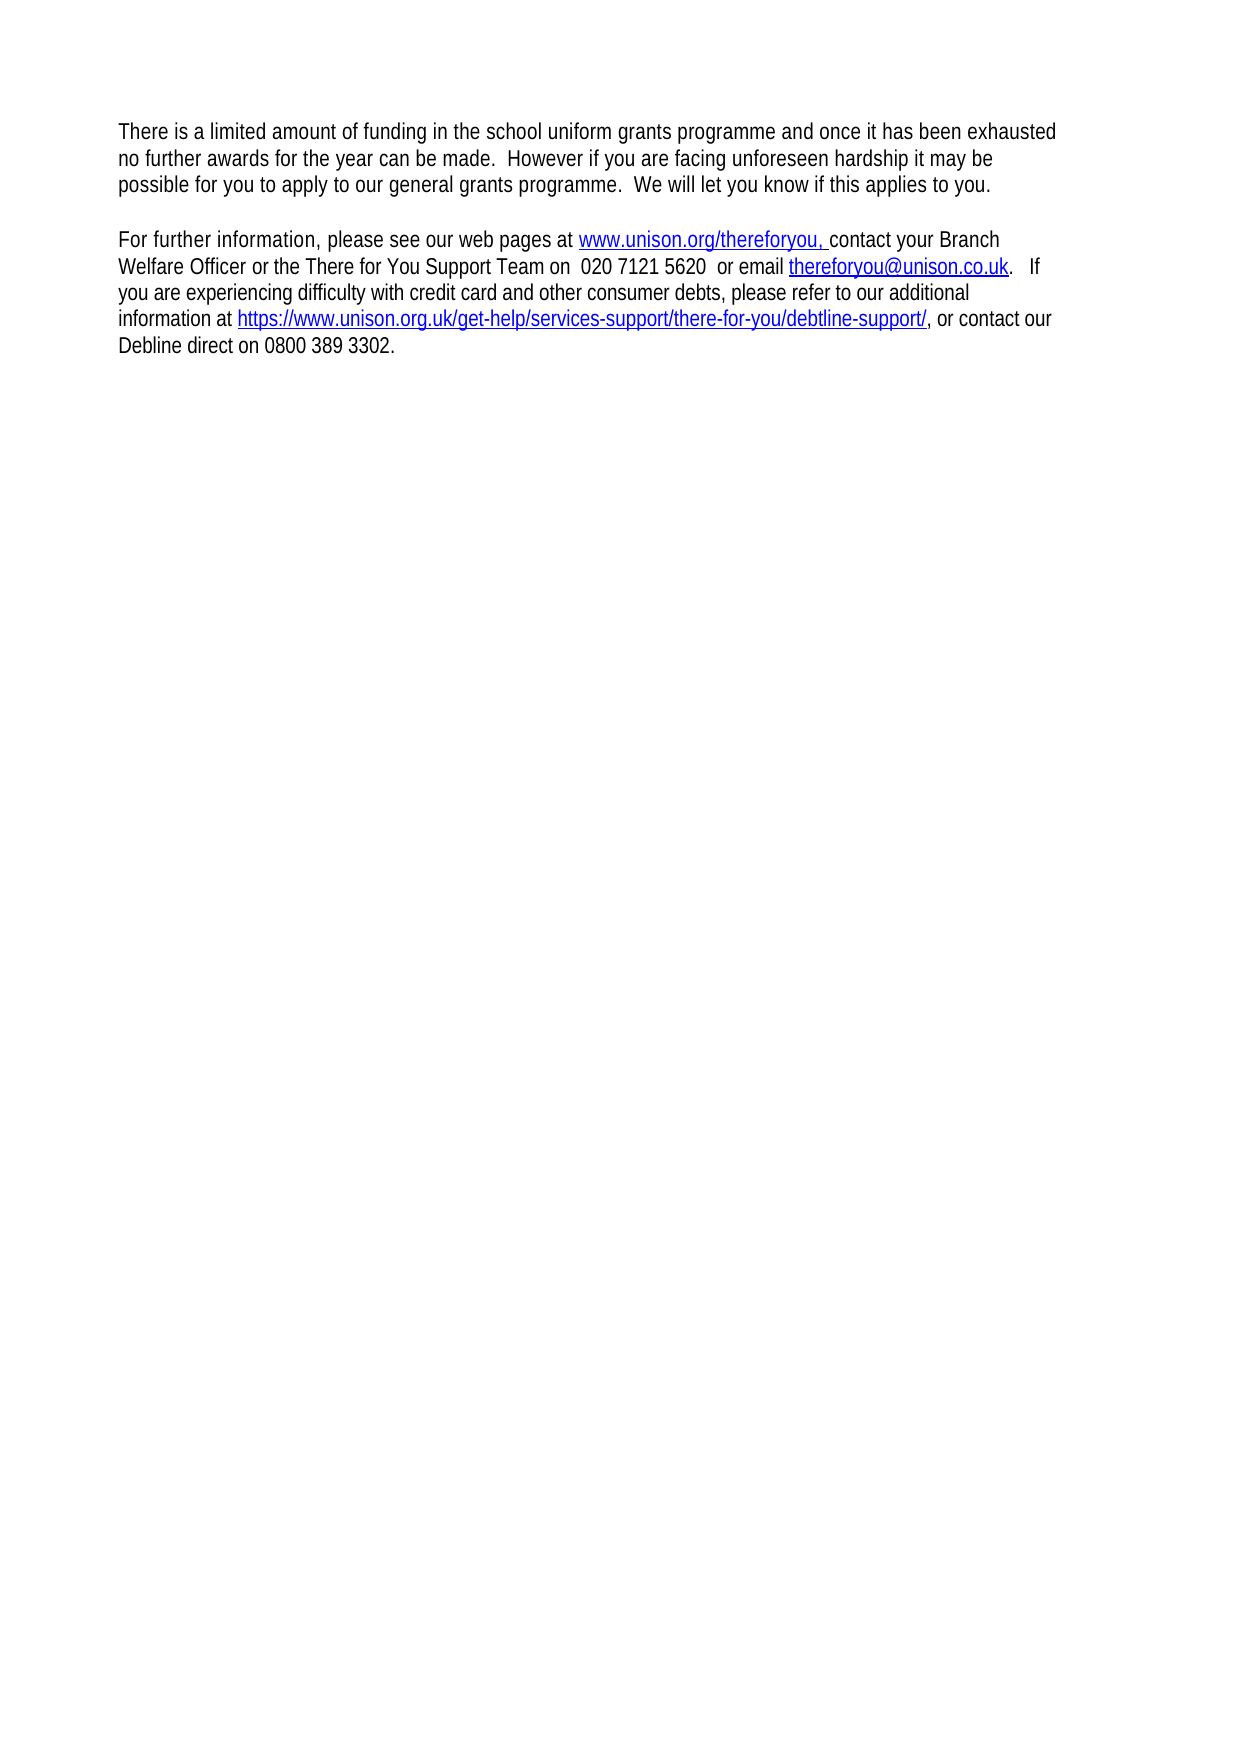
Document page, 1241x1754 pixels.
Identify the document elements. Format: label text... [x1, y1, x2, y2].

text There is a limited amount of funding in the school uniform grants programme and once it has been exhausted no further awards for the year can be made. However if you are facing unforeseen hardship it may be possible for you to apply to our general grants programme. We will let you know if this applies to you. [118, 118, 1069, 197]
text For further information, please see our web pages at www.unison.org/thereforyou, contact your Branch Welfare Officer or the There for You Support Team on 020 7121 5620 or email thereforyou@unison.co.uk. If you are experiencing difficulty with credit card and other consumer debts, please refer to our additional information at https://www.unison.org.uk/get-help/services-support/there-for-you/debtline-support/, or contact our Debline direct on 0800 389 3302. [118, 226, 1069, 358]
